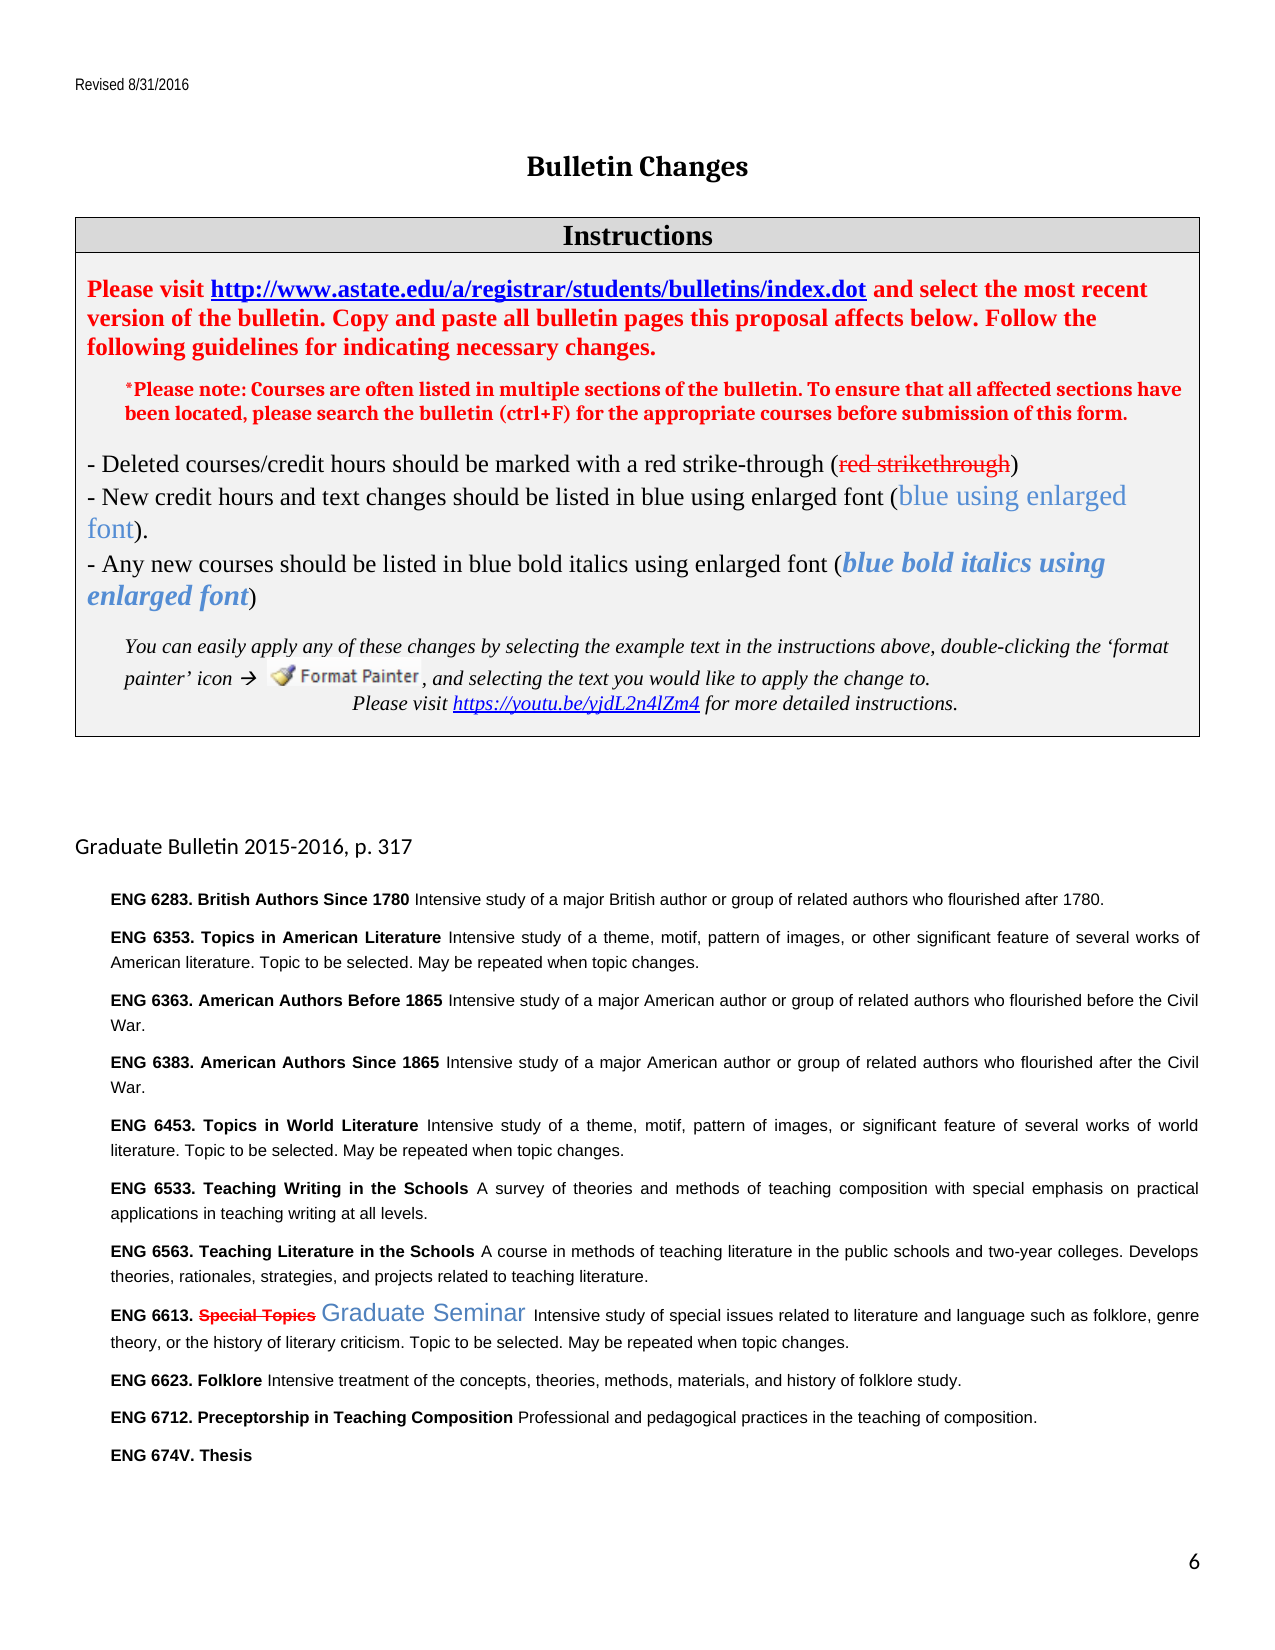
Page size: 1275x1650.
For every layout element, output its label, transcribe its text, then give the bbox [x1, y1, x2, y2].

text Bulletin Changes [75, 150, 1200, 183]
table_cell Please visit http://www.astate.edu/a/registrar/students/bulletins/index.dot and select the most recent version of the bulletin. Copy and paste all bulletin pages this proposal affects below. Follow the following guidelines for indicating necessary changes. *Please note: Courses are often listed in multiple sections of the bulletin. To ensure that all affected sections have been located, please search the bulletin (ctrl+F) for the appropriate courses before submission of this form. - Deleted courses/credit hours should be marked with a red strike-through (red strikethrough) - New credit hours and text changes should be listed in blue using enlarged font (blue using enlarged font). - Any new courses should be listed in blue bold italics using enlarged font (blue bold italics using enlarged font) You can easily apply any of these changes by selecting the example text in the instructions above, double-clicking the ‘format painter’ icon , and selecting the text you would like to apply the change to. Please visit https://youtu.be/yjdL2n4lZm4 for more detailed instructions. [76, 253, 1199, 736]
table_header Instructions [76, 218, 1199, 252]
picture [266, 657, 422, 686]
